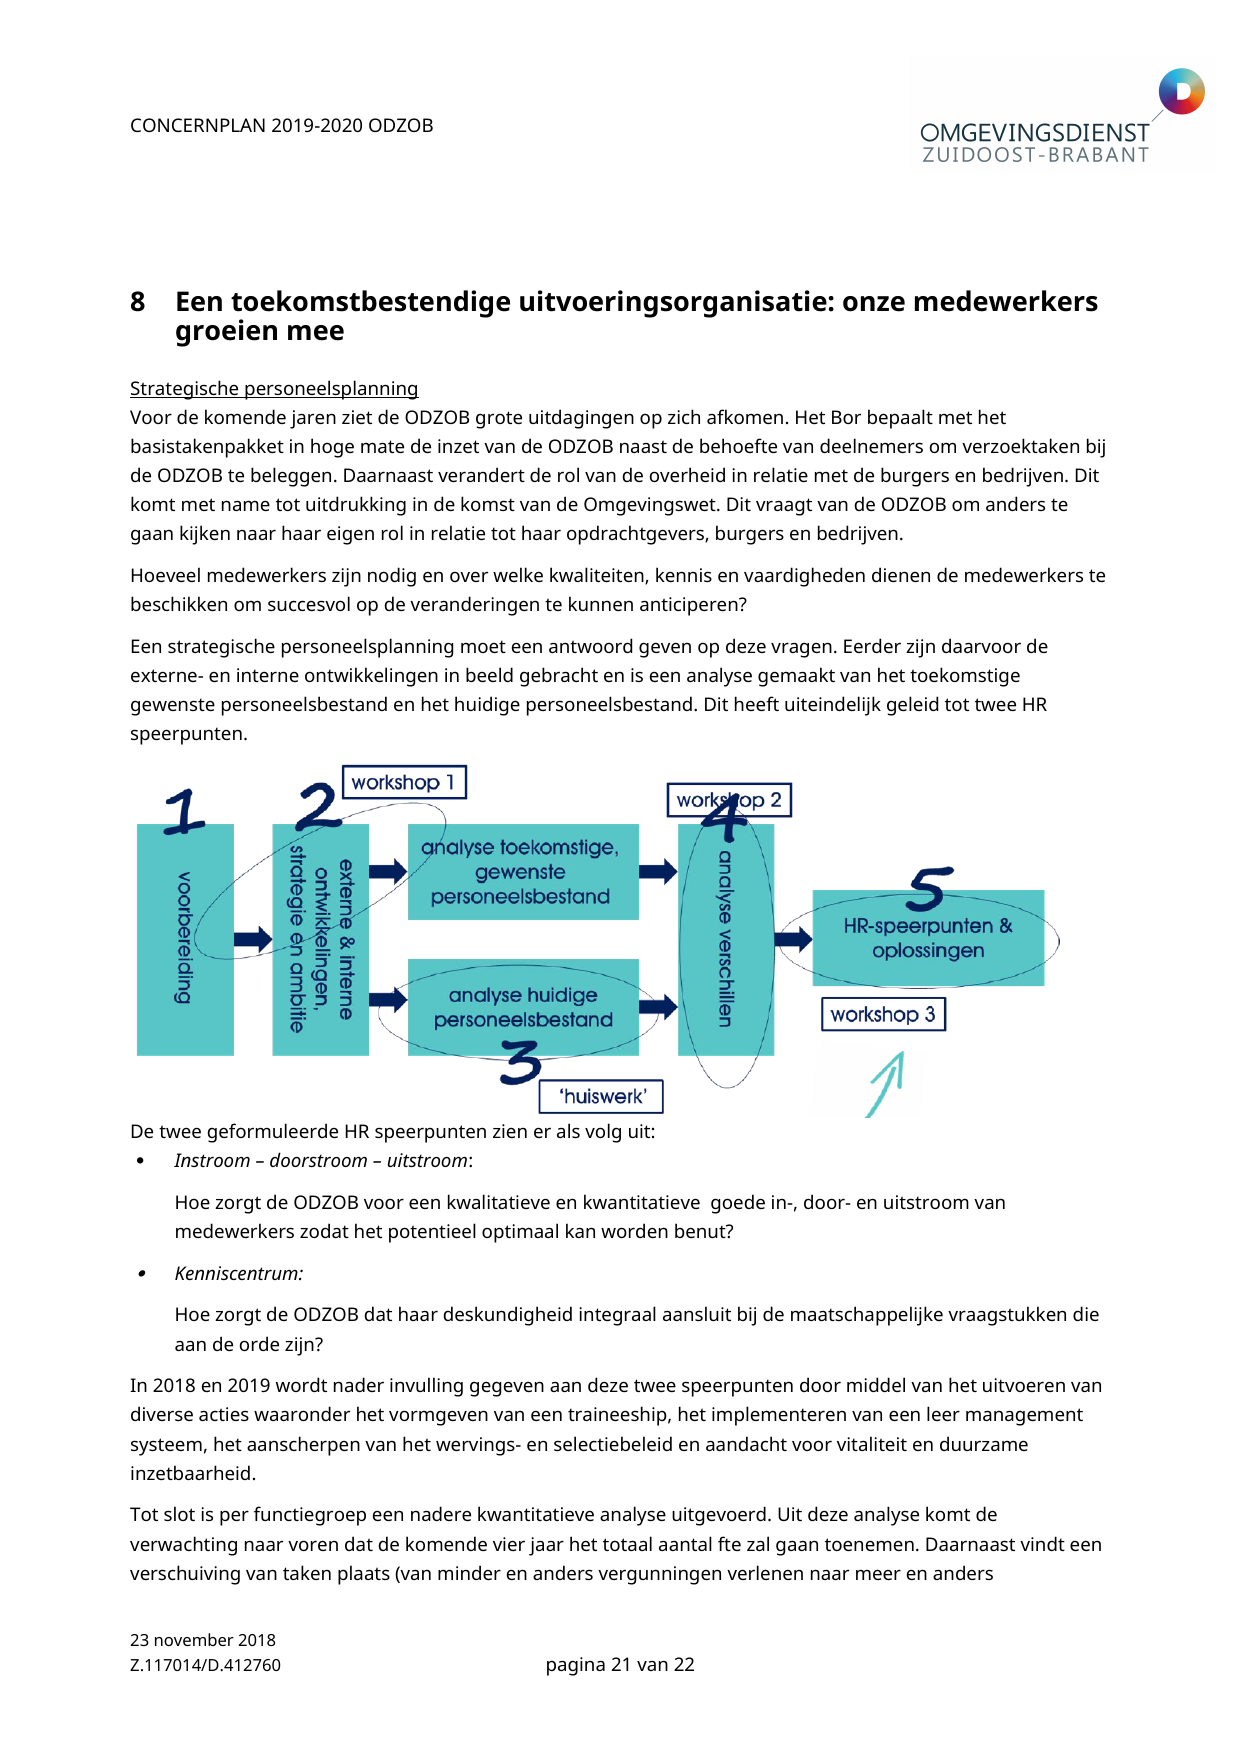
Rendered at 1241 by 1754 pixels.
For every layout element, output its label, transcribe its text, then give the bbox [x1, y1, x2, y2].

text Hoe zorgt de ODZOB voor een kwalitatieve en kwantitatieve goede in-, door- en uitstroom van medewerkers zodat het potentieel optimaal kan worden benut? [174, 1186, 1110, 1244]
text Hoeveel medewerkers zijn nodig en over welke kwaliteiten, kennis en vaardigheden dienen de medewerkers te beschikken om succesvol op de veranderingen te kunnen anticiperen? [130, 559, 1110, 617]
picture [909, 57, 1217, 174]
list Instroom – doorstroom – uitstroom: [137, 1144, 1110, 1173]
text Een strategische personeelsplanning moet een antwoord geven op deze vragen. Eerder zijn daarvoor de externe- en interne ontwikkelingen in beeld gebracht en is een analyse gemaakt van het toekomstige gewenste personeelsbestand en het huidige personeelsbestand. Dit heeft uiteindelijk geleid tot twee HR speerpunten. [130, 630, 1110, 747]
text In 2018 en 2019 wordt nader invulling gegeven aan deze twee speerpunten door middel van het uitvoeren van diverse acties waaronder het vormgeven van een traineeship, het implementeren van een leer management systeem, het aanscherpen van het wervings- en selectiebeleid en aandacht voor vitaliteit en duurzame inzetbaarheid. [130, 1369, 1110, 1486]
text De twee geformuleerde HR speerpunten zien er als volg uit: [130, 1117, 1110, 1144]
subtitle Een toekomstbestendige uitvoeringsorganisatie: onze medewerkers groeien mee [130, 288, 1110, 347]
text Hoe zorgt de ODZOB dat haar deskundigheid integraal aansluit bij de maatschappelijke vraagstukken die aan de orde zijn? [174, 1298, 1110, 1357]
text Strategische personeelsplanning Voor de komende jaren ziet de ODZOB grote uitdagingen op zich afkomen. Het Bor bepaalt met het basistakenpakket in hoge mate de inzet van de ODZOB naast de behoefte van deelnemers om verzoektaken bij de ODZOB te beleggen. Daarnaast verandert de rol van de overheid in relatie met de burgers en bedrijven. Dit komt met name tot uitdrukking in de komst van de Omgevingswet. Dit vraagt van de ODZOB om anders te gaan kijken naar haar eigen rol in relatie tot haar opdrachtgevers, burgers en bedrijven. [130, 372, 1110, 547]
list Kenniscentrum: [137, 1257, 1110, 1286]
